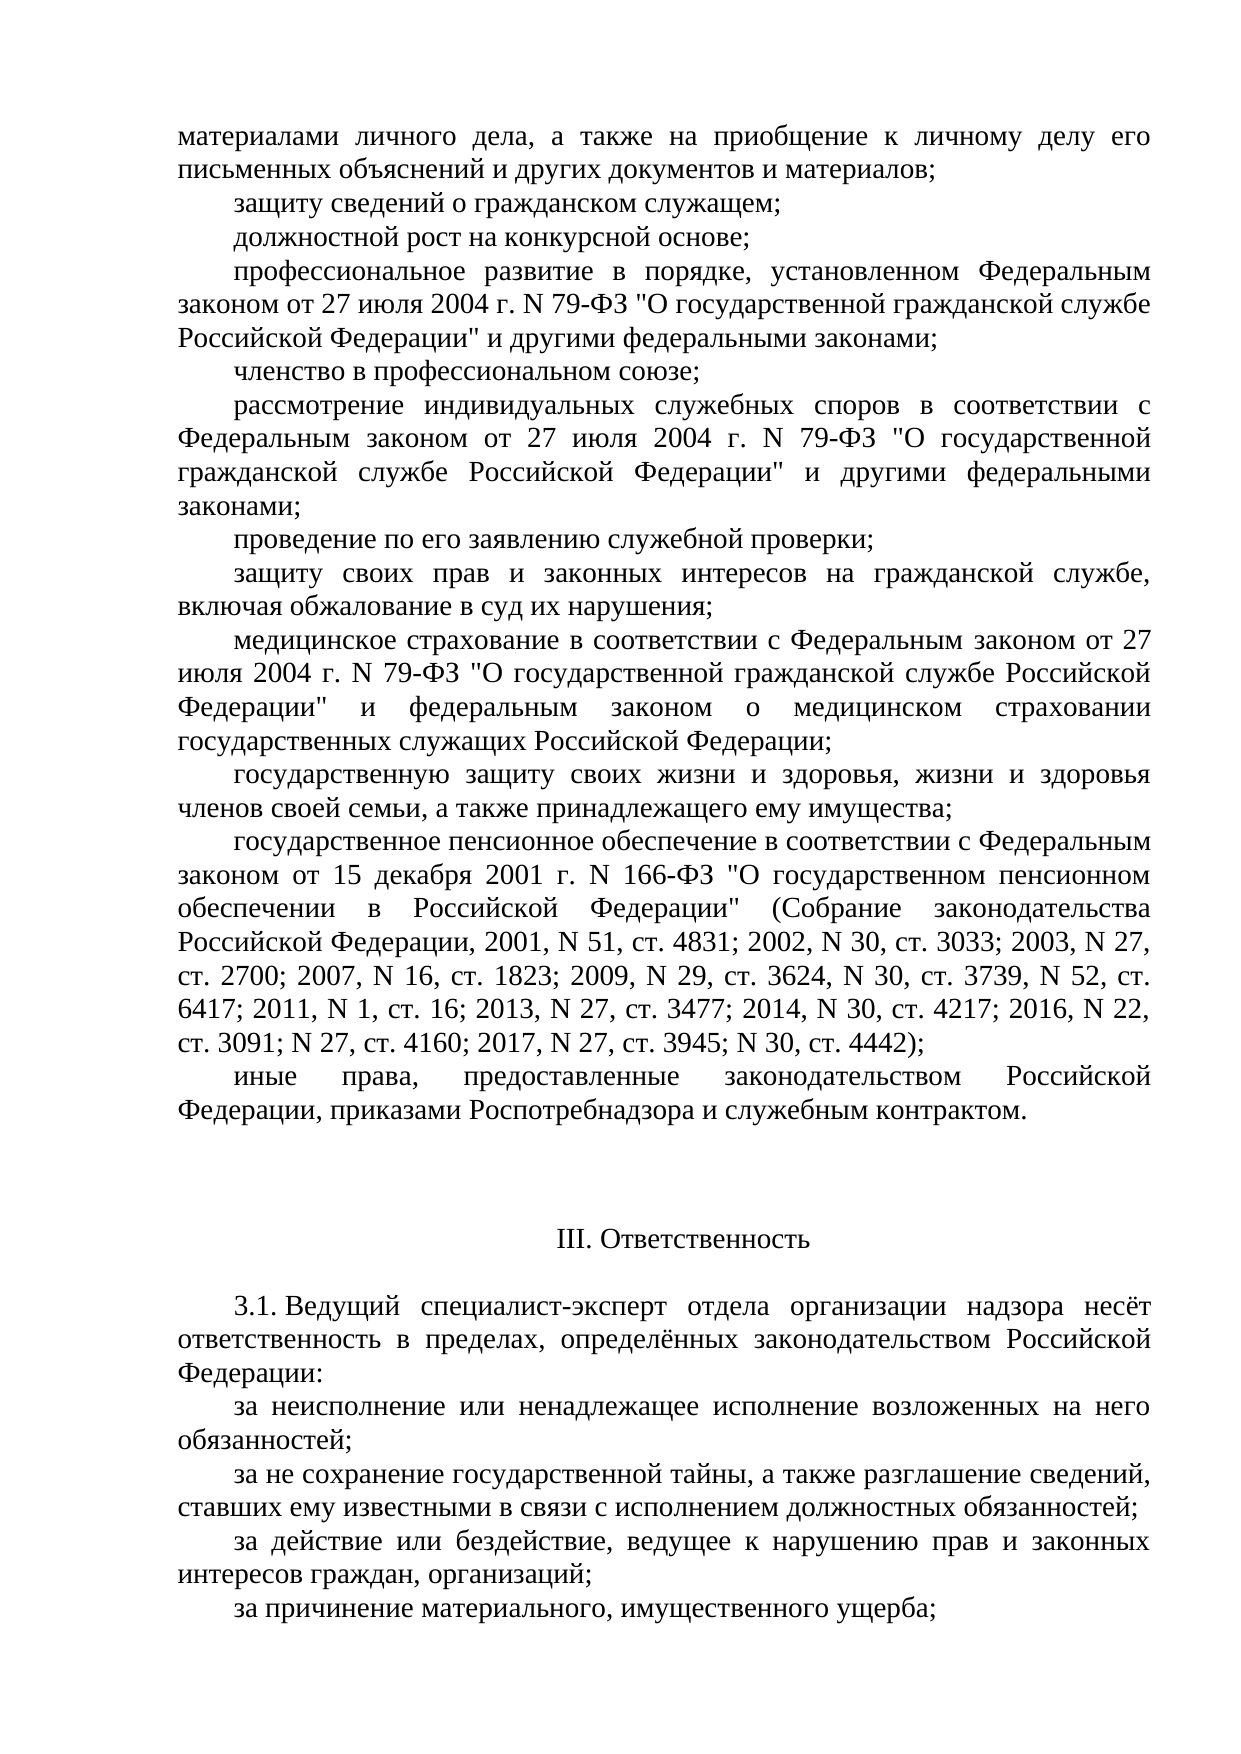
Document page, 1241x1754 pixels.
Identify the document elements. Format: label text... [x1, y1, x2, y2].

text государственную защиту своих жизни и здоровья, жизни и здоровья членов своей семьи, а также принадлежащего ему имущества; [177, 756, 1152, 823]
text должностной рост на конкурсной основе; [177, 219, 1152, 252]
text за неисполнение или ненадлежащее исполнение возложенных на него обязанностей; [177, 1388, 1152, 1456]
text 3.1. Ведущий специалист-эксперт отдела организации надзора несёт ответственность в пределах, определённых законодательством Российской Федерации: [177, 1288, 1152, 1388]
text за не сохранение государственной тайны, а также разглашение сведений, ставших ему известными в связи с исполнением должностных обязанностей; [177, 1456, 1152, 1523]
text защиту своих прав и законных интересов на гражданской службе, включая обжалование в суд их нарушения; [177, 555, 1152, 622]
text за действие или бездействие, ведущее к нарушению прав и законных интересов граждан, организаций; [177, 1523, 1152, 1590]
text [177, 118, 1152, 185]
text медицинское страхование в соответствии с Федеральным законом от 27 июля 2004 г. N 79-ФЗ "О государственной гражданской службе Российской Федерации" и федеральным законом о медицинском страховании государственных служащих Российской Федерации; [177, 622, 1152, 756]
text иные права, предоставленные законодательством Российской Федерации, приказами Роспотребнадзора и служебным контрактом. [177, 1058, 1152, 1126]
text защиту сведений о гражданском служащем; [177, 185, 1152, 219]
text за причинение материального, имущественного ущерба; [177, 1590, 1152, 1624]
text государственное пенсионное обеспечение в соответствии с Федеральным законом от 15 декабря 2001 г. N 166-ФЗ "О государственном пенсионном обеспечении в Российской Федерации" (Собрание законодательства Российской Федерации, 2001, N 51, ст. 4831; 2002, N 30, ст. 3033; 2003, N 27, ст. 2700; 2007, N 16, ст. 1823; 2009, N 29, ст. 3624, N 30, ст. 3739, N 52, ст. 6417; 2011, N 1, ст. 16; 2013, N 27, ст. 3477; 2014, N 30, ст. 4217; 2016, N 22, ст. 3091; N 27, ст. 4160; 2017, N 27, ст. 3945; N 30, ст. 4442); [177, 823, 1152, 1058]
text проведение по его заявлению служебной проверки; [177, 521, 1152, 555]
text рассмотрение индивидуальных служебных споров в соответствии с Федеральным законом от 27 июля 2004 г. N 79-ФЗ "О государственной гражданской службе Российской Федерации" и другими федеральными законами; [177, 387, 1152, 521]
text III. Ответственность [215, 1221, 1152, 1254]
text членство в профессиональном союзе; [177, 353, 1152, 387]
text профессиональное развитие в порядке, установленном Федеральным законом от 27 июля 2004 г. N 79-ФЗ "О государственной гражданской службе Российской Федерации" и другими федеральными законами; [177, 253, 1152, 353]
